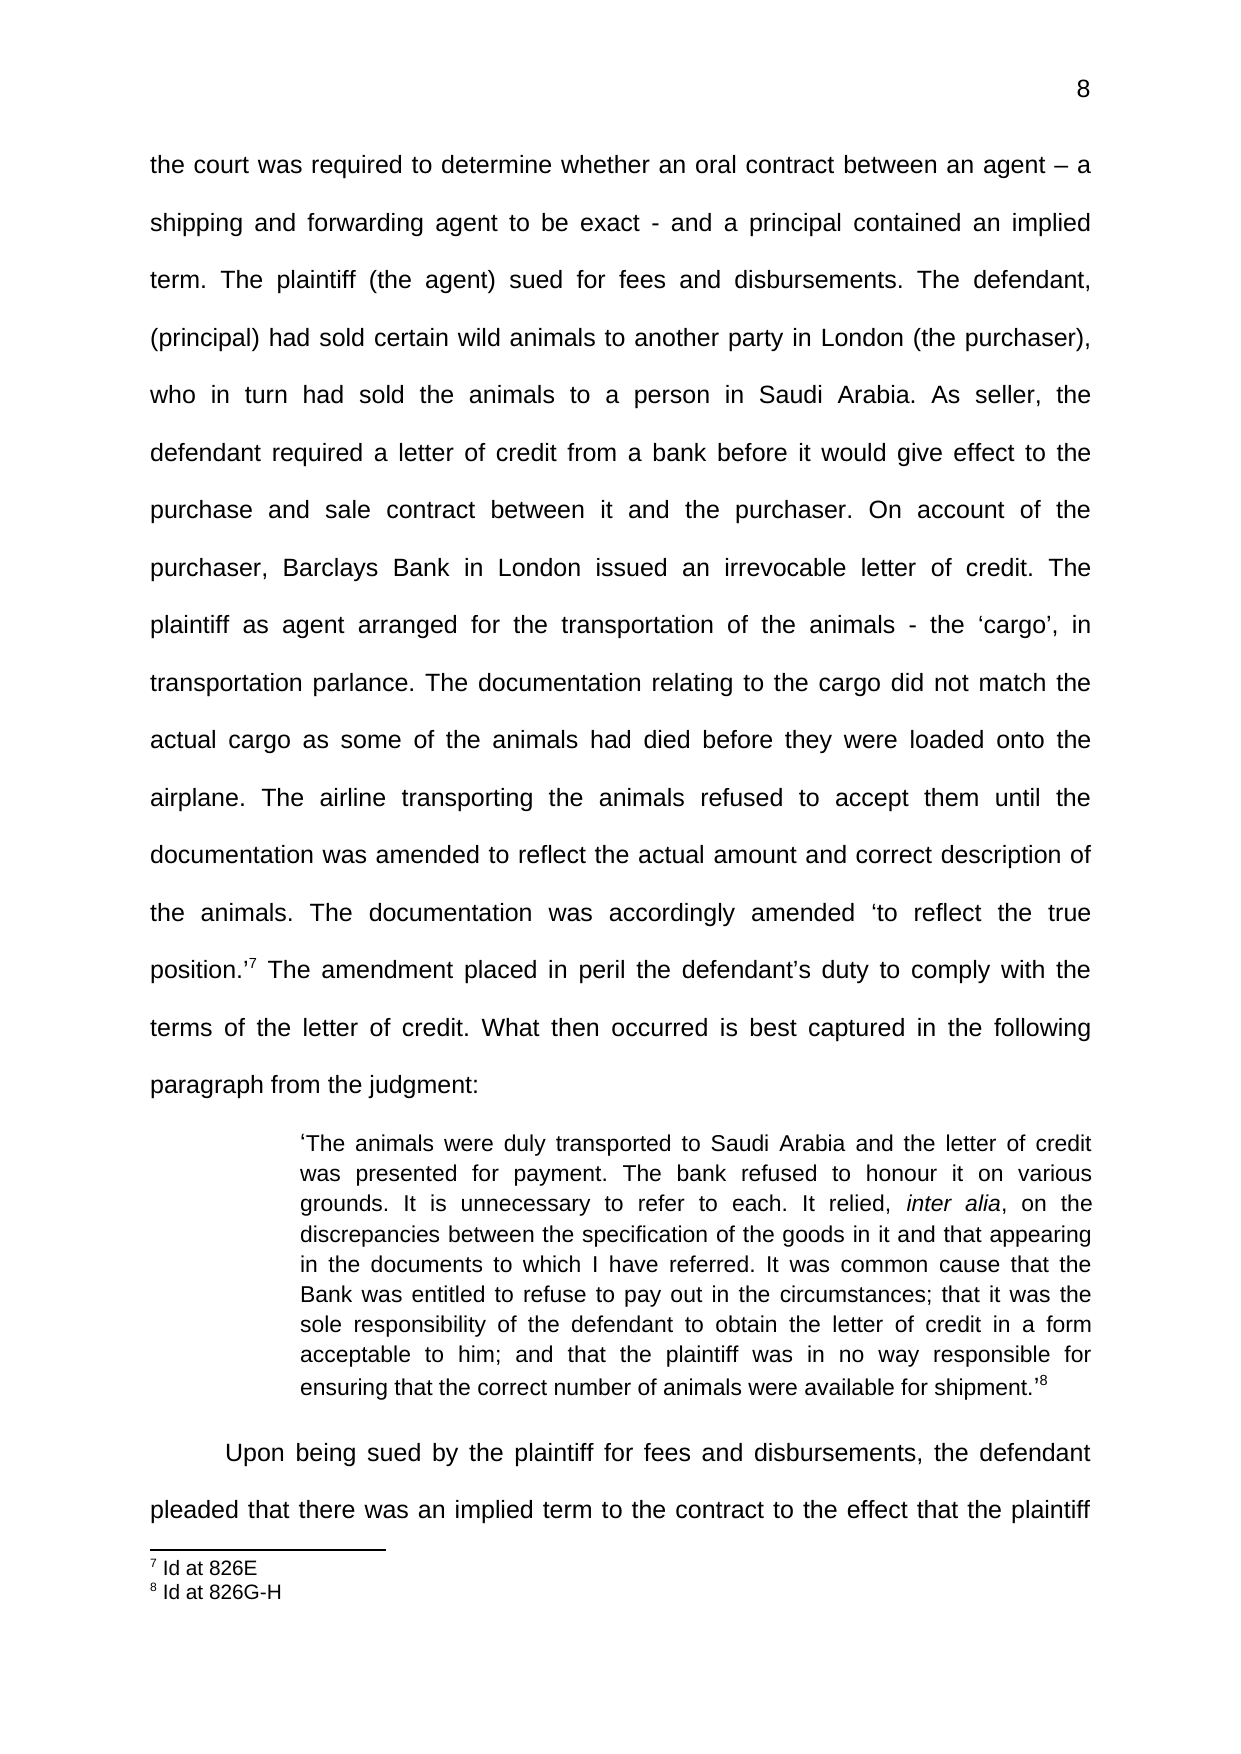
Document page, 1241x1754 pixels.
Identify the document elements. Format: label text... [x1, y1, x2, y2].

text ‘The animals were duly transported to Saudi Arabia and the letter of credit was presented for payment. The bank refused to honour it on various grounds. It is unnecessary to refer to each. It relied, inter alia, on the discrepancies between the specification of the goods in it and that appearing in the documents to which I have referred. It was common cause that the Bank was entitled to refuse to pay out in the circumstances; that it was the sole responsibility of the defendant to obtain the letter of credit in a form acceptable to him; and that the plaintiff was in no way responsible for ensuring that the correct number of animals were available for shipment.’ [150, 1127, 1093, 1401]
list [150, 150, 1093, 1099]
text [150, 1438, 1093, 1524]
